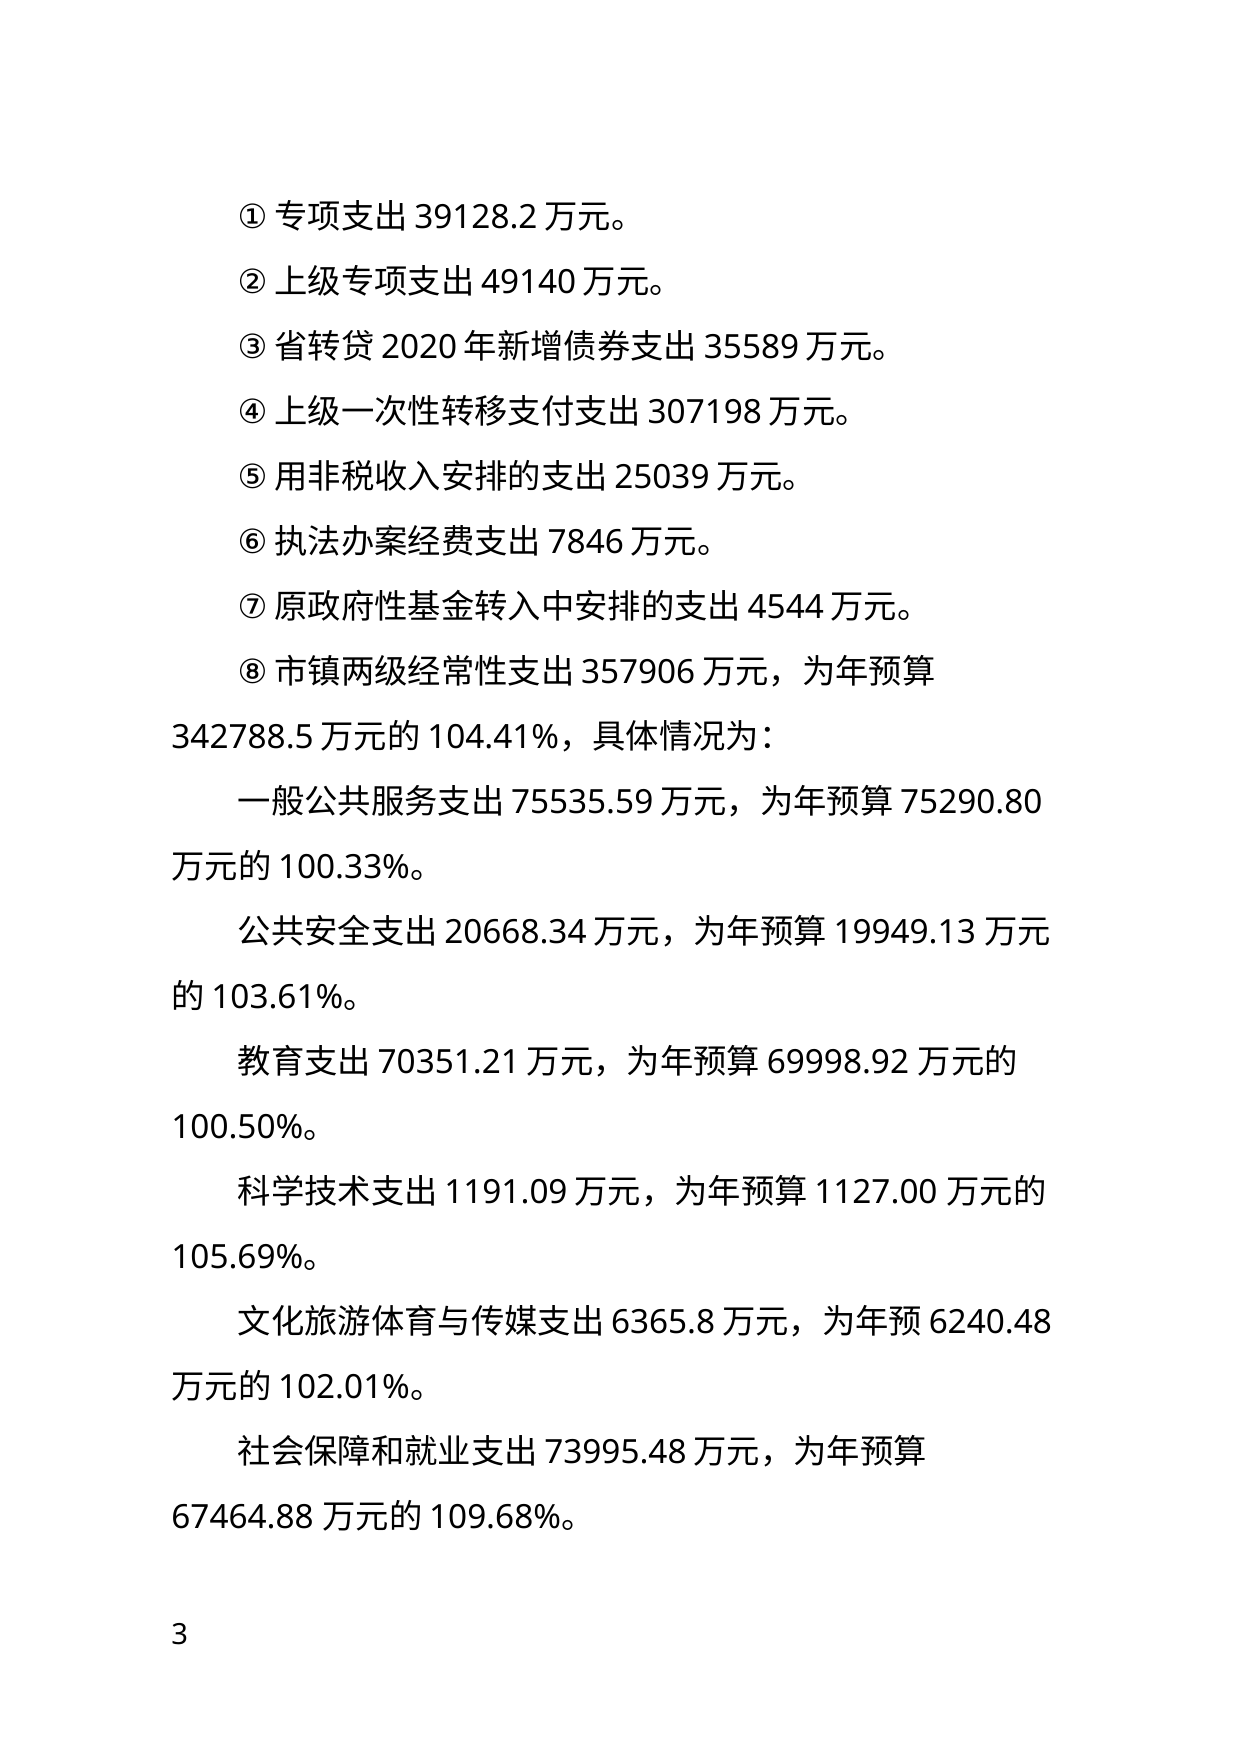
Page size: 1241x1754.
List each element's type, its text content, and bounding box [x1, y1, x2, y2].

text ⑦原政府性基金转入中安排的支出4544万元。 [171, 571, 1069, 636]
text ④上级一次性转移支付支出307198万元。 [171, 376, 1069, 441]
text ②上级专项支出49140万元。 [171, 246, 1069, 311]
text ⑧市镇两级经常性支出357906万元，为年预算342788.5万元的104.41%，具体情况为： [171, 636, 1069, 766]
text ⑥执法办案经费支出7846万元。 [171, 506, 1069, 571]
text 教育支出70351.21万元，为年预算69998.92 万元的100.50%。 [171, 1026, 1069, 1156]
text 文化旅游体育与传媒支出6365.8万元，为年预6240.48 万元的102.01%。 [171, 1286, 1069, 1416]
text 社会保障和就业支出73995.48万元，为年预算67464.88 万元的109.68%。 [171, 1416, 1069, 1546]
text 公共安全支出20668.34万元，为年预算19949.13 万元的103.61%。 [171, 896, 1069, 1026]
text 科学技术支出1191.09万元，为年预算1127.00 万元的105.69%。 [171, 1156, 1069, 1286]
text ①专项支出39128.2万元。 [171, 181, 1069, 246]
text 一般公共服务支出75535.59万元，为年预算75290.80 万元的100.33%。 [171, 766, 1069, 896]
text ③省转贷2020年新增债券支出35589万元。 [171, 311, 1069, 376]
text ⑤用非税收入安排的支出25039万元。 [171, 441, 1069, 506]
